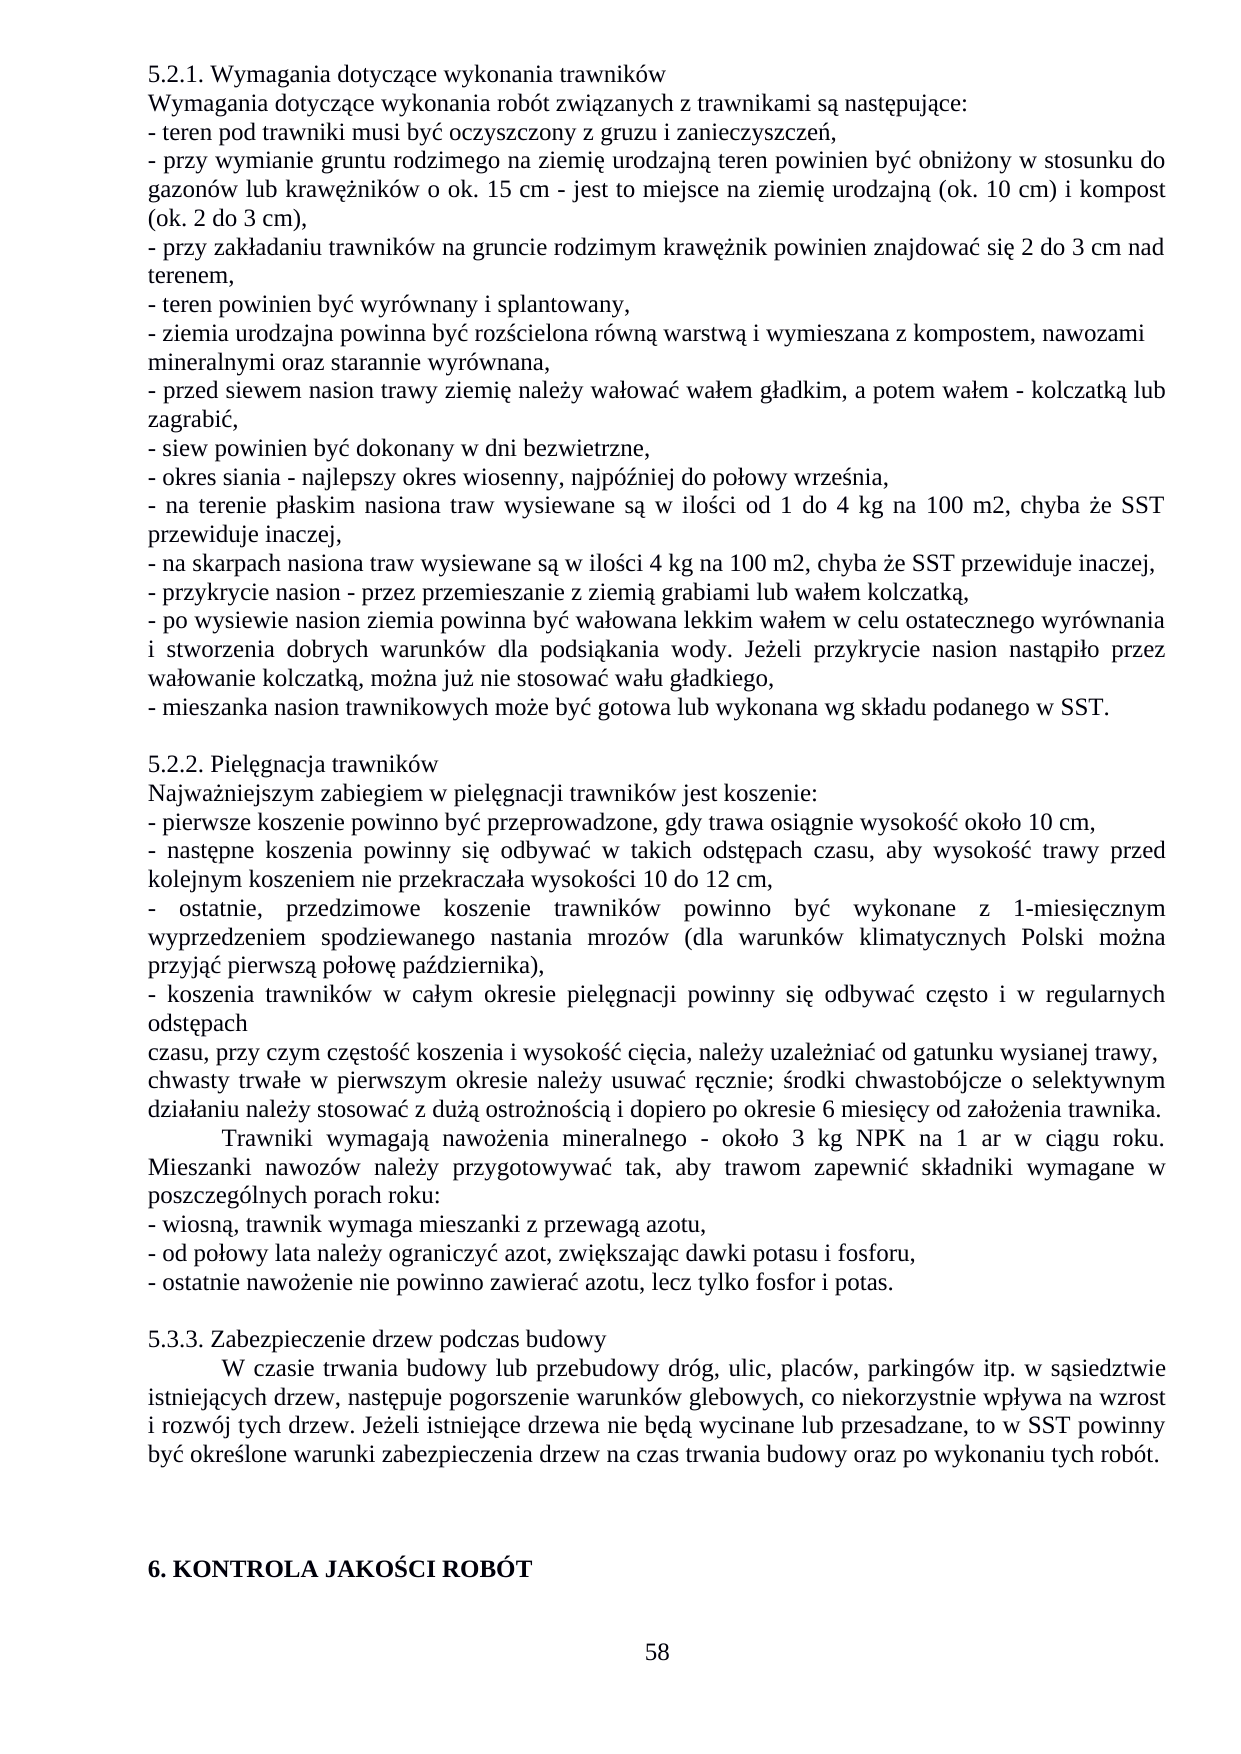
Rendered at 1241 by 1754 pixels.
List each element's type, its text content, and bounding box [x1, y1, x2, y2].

text - na skarpach nasiona traw wysiewane są w ilości 4 kg na 100 m2, chyba że SST przewiduje inaczej, [148, 548, 1167, 577]
text - pierwsze koszenie powinno być przeprowadzone, gdy trawa osiągnie wysokość około 10 cm, [148, 807, 1167, 835]
text - okres siania - najlepszy okres wiosenny, najpóźniej do połowy września, [148, 462, 1167, 490]
text - mieszanka nasion trawnikowych może być gotowa lub wykonana wg składu podanego w SST. [148, 692, 1167, 720]
text czasu, przy czym częstość koszenia i wysokość cięcia, należy uzależniać od gatunku wysianej trawy, [148, 1037, 1167, 1065]
text - ostatnie, przedzimowe koszenie trawników powinno być wykonane z 1-miesięcznym wyprzedzeniem spodziewanego nastania mrozów (dla warunków klimatycznych Polski można przyjąć pierwszą połowę października), [148, 893, 1167, 979]
text - przed siewem nasion trawy ziemię należy wałować wałem gładkim, a potem wałem - kolczatką lub zagrabić, [148, 375, 1167, 433]
text 6. KONTROLA JAKOŚCI ROBÓT [148, 1554, 1167, 1583]
text - ostatnie nawożenie nie powinno zawierać azotu, lecz tylko fosfor i potas. [148, 1267, 1167, 1295]
text Najważniejszym zabiegiem w pielęgnacji trawników jest koszenie: [148, 778, 1167, 807]
text - po wysiewie nasion ziemia powinna być wałowana lekkim wałem w celu ostatecznego wyrównania i stworzenia dobrych warunków dla podsiąkania wody. Jeżeli przykrycie nasion nastąpiło przez wałowanie kolczatką, można już nie stosować wału gładkiego, [148, 605, 1167, 692]
text 5.3.3. Zabezpieczenie drzew podczas budowy [148, 1324, 1167, 1353]
text - na terenie płaskim nasiona traw wysiewane są w ilości od 1 do 4 kg na 100 m2, chyba że SST przewiduje inaczej, [148, 490, 1167, 548]
text - następne koszenia powinny się odbywać w takich odstępach czasu, aby wysokość trawy przed kolejnym koszeniem nie przekraczała wysokości 10 do 12 cm, [148, 835, 1167, 893]
text - siew powinien być dokonany w dni bezwietrzne, [148, 433, 1167, 462]
text 5.2.2. Pielęgnacja trawników [148, 749, 1167, 778]
text W czasie trwania budowy lub przebudowy dróg, ulic, placów, parkingów itp. w sąsiedztwie istniejących drzew, następuje pogorszenie warunków glebowych, co niekorzystnie wpływa na wzrost i rozwój tych drzew. Jeżeli istniejące drzewa nie będą wycinane lub przesadzane, to w SST powinny być określone warunki zabezpieczenia drzew na czas trwania budowy oraz po wykonaniu tych robót. [148, 1353, 1167, 1468]
text - teren pod trawniki musi być oczyszczony z gruzu i zanieczyszczeń, [148, 117, 1167, 145]
text - ziemia urodzajna powinna być rozścielona równą warstwą i wymieszana z kompostem, nawozami [148, 318, 1167, 347]
text - koszenia trawników w całym okresie pielęgnacji powinny się odbywać często i w regularnych odstępach [148, 979, 1167, 1037]
text - od połowy lata należy ograniczyć azot, zwiększając dawki potasu i fosforu, [148, 1238, 1167, 1267]
text - przy wymianie gruntu rodzimego na ziemię urodzajną teren powinien być obniżony w stosunku do gazonów lub krawężników o ok. 15 cm - jest to miejsce na ziemię urodzajną (ok. 10 cm) i kompost (ok. 2 do 3 cm), [148, 145, 1167, 232]
text mineralnymi oraz starannie wyrównana, [148, 347, 1167, 375]
text - przykrycie nasion - przez przemieszanie z ziemią grabiami lub wałem kolczatką, [148, 577, 1167, 605]
text 5.2.1. Wymagania dotyczące wykonania trawników [148, 59, 1167, 88]
text - przy zakładaniu trawników na gruncie rodzimym krawężnik powinien znajdować się 2 do 3 cm nad terenem, [148, 232, 1167, 289]
text Wymagania dotyczące wykonania robót związanych z trawnikami są następujące: [148, 88, 1167, 117]
text - teren powinien być wyrównany i splantowany, [148, 289, 1167, 318]
text Trawniki wymagają nawożenia mineralnego - około 3 kg NPK na 1 ar w ciągu roku. Mieszanki nawozów należy przygotowywać tak, aby trawom zapewnić składniki wymagane w poszczególnych porach roku: [148, 1123, 1167, 1209]
text - wiosną, trawnik wymaga mieszanki z przewagą azotu, [148, 1209, 1167, 1238]
text chwasty trwałe w pierwszym okresie należy usuwać ręcznie; środki chwastobójcze o selektywnym działaniu należy stosować z dużą ostrożnością i dopiero po okresie 6 miesięcy od założenia trawnika. [148, 1065, 1167, 1123]
